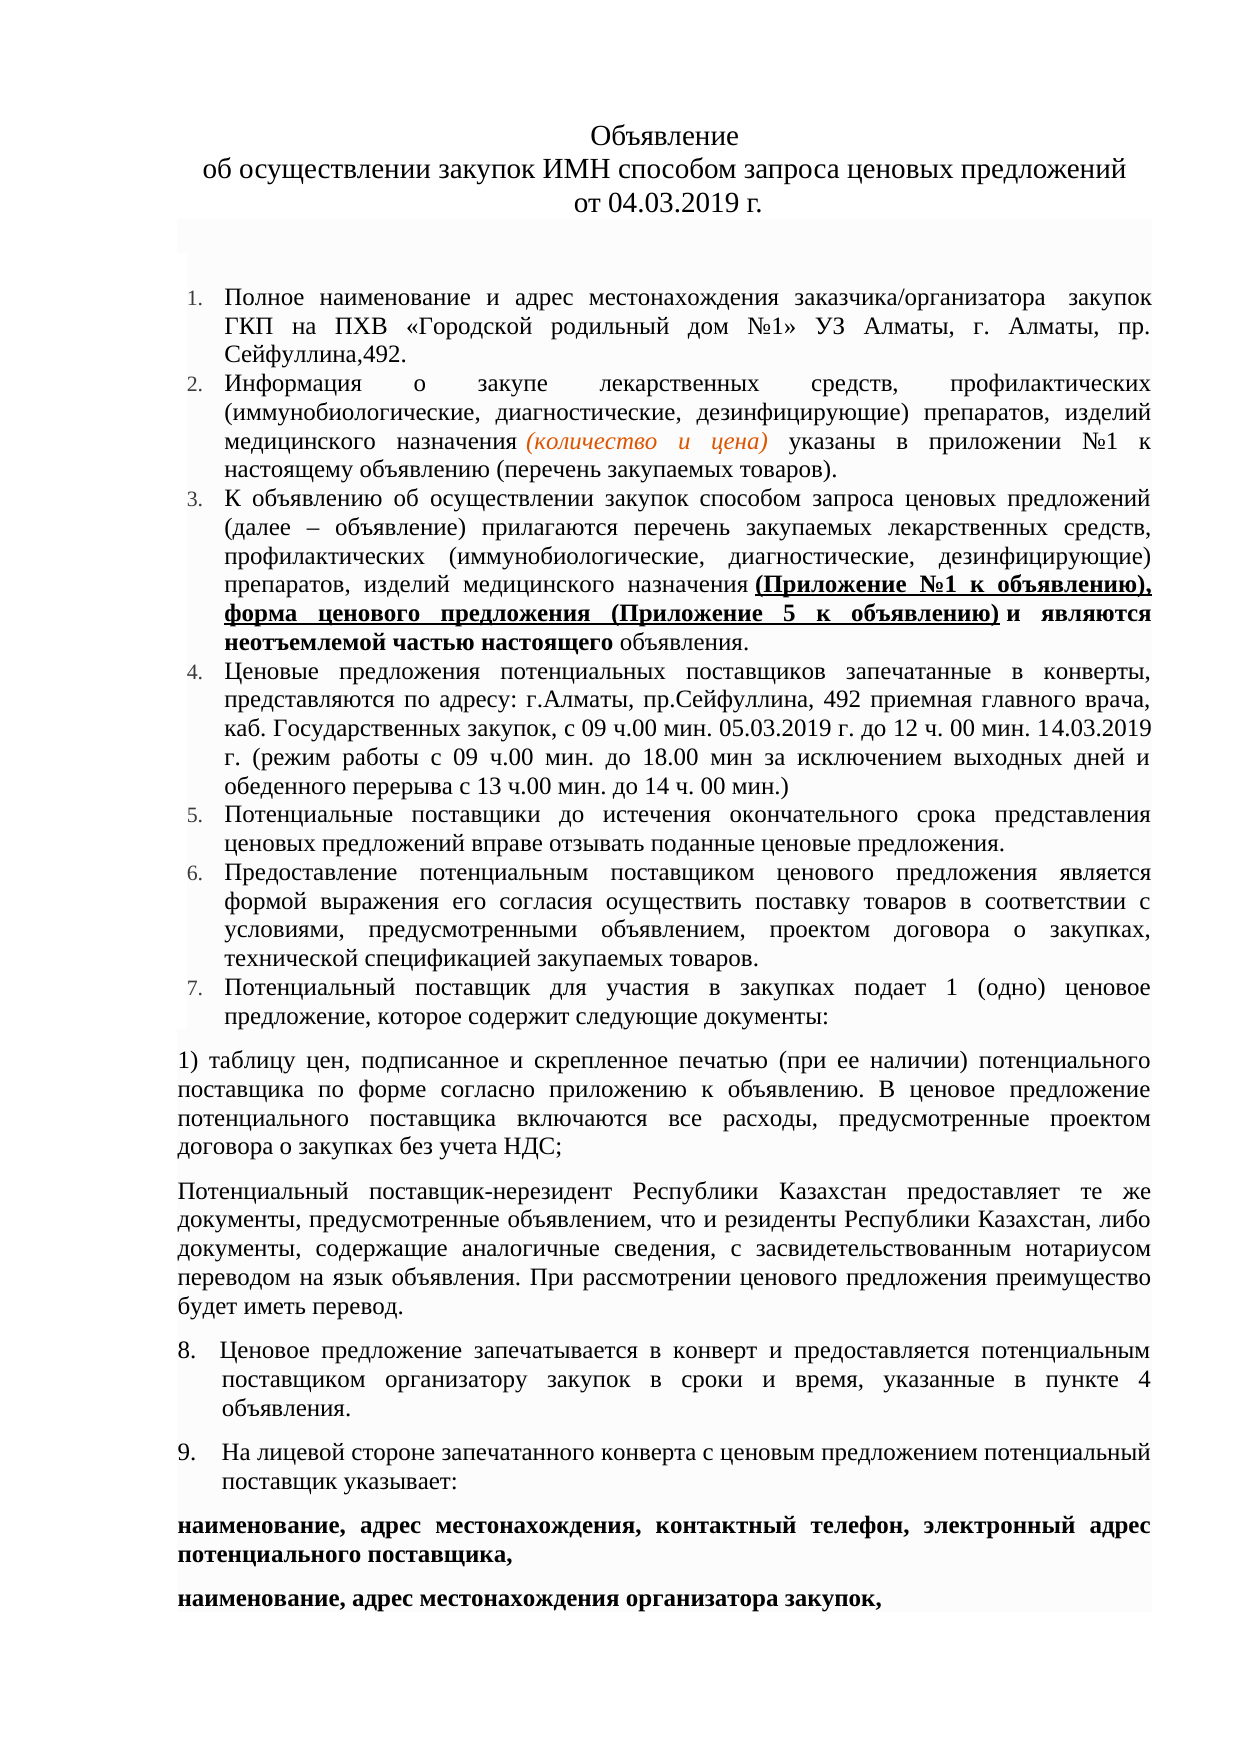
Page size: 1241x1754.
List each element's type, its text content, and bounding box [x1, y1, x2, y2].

text 1) таблицу цен, подписанное и скрепленное печатью (при ее наличии) потенциального поставщика по форме согласно приложению к объявлению. В ценовое предложение потенциального поставщика включаются все расходы, предусмотренные проектом договора о закупках без учета НДС; [177, 1045, 1152, 1160]
text Потенциальный поставщик-нерезидент Республики Казахстан предоставляет те же документы, предусмотренные объявлением, что и резиденты Республики Казахстан, либо документы, содержащие аналогичные сведения, с засвидетельствованным нотариусом переводом на язык объявления. При рассмотрении ценового предложения преимущество будет иметь перевод. [177, 1176, 1152, 1319]
text наименование, адрес местонахождения организатора закупок, [177, 1583, 1152, 1612]
text 9. На лицевой стороне запечатанного конверта с ценовым предложением потенциальный поставщик указывает: [177, 1437, 1152, 1494]
text наименование, адрес местонахождения, контактный телефон, электронный адрес потенциального поставщика, [177, 1510, 1152, 1568]
text от 04.03.2019 г. [177, 185, 1152, 219]
list Ценовые предложения потенциальных поставщиков запечатанные в конверты, представляются по адресу: г.Алматы, пр.Сейфуллина, 492 приемная главного врача, каб. Государственных закупок, с 09 ч.00 мин. 05.03.2019 г. до 12 ч. 00 мин. 14.03.2019 г. (режим работы с 09 ч.00 мин. до 18.00 мин за исключением выходных дней и обеденного перерыва с 13 ч.00 мин. до 14 ч. 00 мин.) [187, 656, 1152, 799]
list Предоставление потенциальным поставщиком ценового предложения является формой выражения его согласия осуществить поставку товаров в соответствии с условиями, предусмотренными объявлением, проектом договора о закупках, технической спецификацией закупаемых товаров. [187, 857, 1152, 972]
text 8. Ценовое предложение запечатывается в конверт и предоставляется потенциальным поставщиком организатору закупок в сроки и время, указанные в пункте 4 объявления. [177, 1335, 1152, 1421]
list Информация о закупе лекарственных средств, профилактических (иммунобиологические, диагностические, дезинфицирующие) препаратов, изделий медицинского назначения (количество и цена) указаны в приложении №1 к настоящему объявлению (перечень закупаемых товаров). [187, 368, 1152, 483]
list К объявлению об осуществлении закупок способом запроса ценовых предложений (далее – объявление) прилагаются перечень закупаемых лекарственных средств, профилактических (иммунобиологические, диагностические, дезинфицирующие) препаратов, изделий медицинского назначения (Приложение №1 к объявлению), форма ценового предложения (Приложение 5 к объявлению) и являются неотъемлемой частью настоящего объявления. [187, 483, 1152, 656]
list Полное наименование и адрес местонахождения заказчика/организатора закупок ГКП на ПХВ «Городской родильный дом №1» УЗ Алматы, г. Алматы, пр. Сейфуллина,492. [187, 282, 1152, 368]
text об осуществлении закупок ИМН способом запроса ценовых предложений [177, 152, 1152, 185]
list Потенциальные поставщики до истечения окончательного срока представления ценовых предложений вправе отзывать поданные ценовые предложения. [187, 799, 1152, 857]
list Потенциальный поставщик для участия в закупках подает 1 (одно) ценовое предложение, которое содержит следующие документы: [187, 972, 1152, 1029]
text Объявление [177, 118, 1152, 152]
